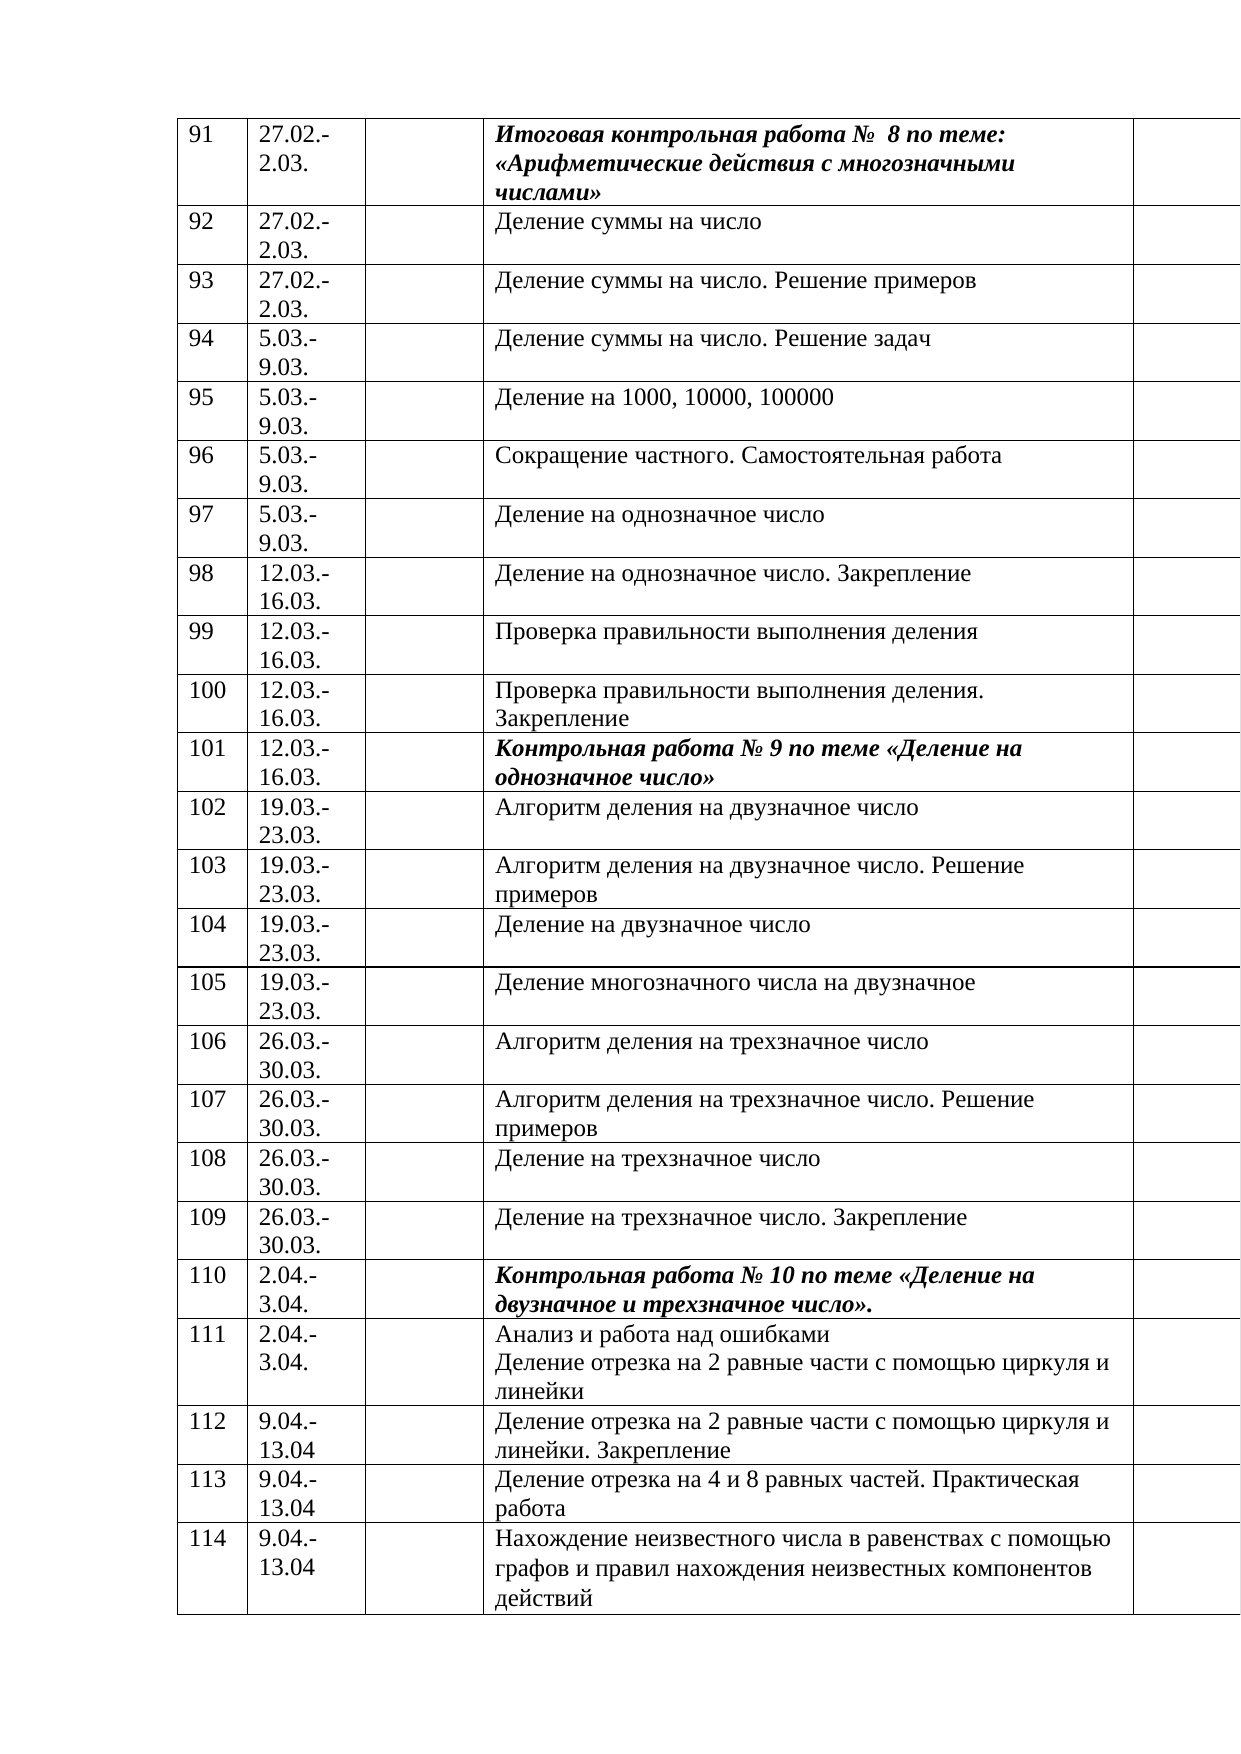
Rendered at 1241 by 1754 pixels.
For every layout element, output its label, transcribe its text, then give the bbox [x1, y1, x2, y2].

table_cell Сокращение частного. Самостоятельная работа [484, 441, 1133, 498]
table_cell 96 [178, 441, 247, 498]
table_cell 114 [178, 1523, 247, 1613]
table_cell [366, 1026, 483, 1083]
table_cell 112 [178, 1406, 247, 1463]
table_cell 5.03.-9.03. [248, 382, 365, 439]
table_cell [1134, 1202, 1240, 1259]
table_cell [1134, 499, 1240, 557]
table_cell Деление многозначного числа на двузначное [484, 968, 1133, 1025]
table_cell 106 [178, 1026, 247, 1083]
table_cell [366, 324, 483, 381]
table_cell Деление на однозначное число [484, 499, 1133, 557]
table_cell 94 [178, 324, 247, 381]
table_cell 103 [178, 850, 247, 908]
table_cell [1134, 675, 1240, 732]
table_cell [1134, 324, 1240, 381]
table_cell Проверка правильности выполнения деления [484, 616, 1133, 674]
table_cell [366, 441, 483, 498]
table_cell [366, 675, 483, 732]
table_cell 19.03.-23.03. [248, 792, 365, 849]
table_cell 99 [178, 616, 247, 674]
table_cell [366, 616, 483, 674]
table_cell 98 [178, 558, 247, 615]
table_cell [1134, 850, 1240, 908]
table_cell [366, 792, 483, 849]
table_cell 26.03.-30.03. [248, 1143, 365, 1201]
table_cell [1134, 909, 1240, 966]
table_cell [1134, 1026, 1240, 1083]
table_cell [1134, 792, 1240, 849]
table_cell Контрольная работа № 10 по теме «Деление на двузначное и трехзначное число». [484, 1260, 1133, 1318]
table_cell [366, 206, 483, 264]
table_cell [1134, 1085, 1240, 1142]
table_cell 12.03.-16.03. [248, 733, 365, 791]
table_cell 19.03.-23.03. [248, 909, 365, 966]
table_cell 111 [178, 1319, 247, 1405]
table_cell [366, 1260, 483, 1318]
table_cell Деление на 1000, 10000, 100000 [484, 382, 1133, 439]
table_cell Алгоритм деления на трехзначное число [484, 1026, 1133, 1083]
table_cell 26.03.-30.03. [248, 1202, 365, 1259]
table_cell Алгоритм деления на двузначное число. Решение примеров [484, 850, 1133, 908]
table_cell 12.03.-16.03. [248, 675, 365, 732]
table_cell 2.04.-3.04. [248, 1260, 365, 1318]
table_cell 104 [178, 909, 247, 966]
table_cell Анализ и работа над ошибками Деление отрезка на 2 равные части с помощью циркуля и линейки [484, 1319, 1133, 1405]
table_cell [366, 558, 483, 615]
table_cell [366, 1319, 483, 1405]
table_cell 12.03.-16.03. [248, 558, 365, 615]
table_cell [1134, 441, 1240, 498]
table_cell Деление суммы на число. Решение примеров [484, 265, 1133, 322]
table_cell 2.04.-3.04. [248, 1319, 365, 1405]
table_cell 12.03.-16.03. [248, 616, 365, 674]
table_cell 92 [178, 206, 247, 264]
table_cell 95 [178, 382, 247, 439]
table_cell 110 [178, 1260, 247, 1318]
table_cell Деление отрезка на 2 равные части с помощью циркуля и линейки. Закрепление [484, 1406, 1133, 1463]
table_cell 113 [178, 1465, 247, 1522]
table_cell 101 [178, 733, 247, 791]
table_cell [1134, 616, 1240, 674]
table_cell [366, 1523, 483, 1613]
table_cell 93 [178, 265, 247, 322]
table_cell Деление на трехзначное число. Закрепление [484, 1202, 1133, 1259]
table_cell 97 [178, 499, 247, 557]
table_cell 91 [178, 119, 247, 205]
table_cell Деление на трехзначное число [484, 1143, 1133, 1201]
table_cell [1134, 1319, 1240, 1405]
table_cell [366, 119, 483, 205]
table_cell [366, 382, 483, 439]
table_cell [1134, 968, 1240, 1025]
table_cell [1134, 558, 1240, 615]
table_cell [1134, 1260, 1240, 1318]
table_cell [366, 850, 483, 908]
table_cell 19.03.-23.03. [248, 850, 365, 908]
table_cell [366, 265, 483, 322]
table_cell [366, 968, 483, 1025]
table_cell Итоговая контрольная работа № 8 по теме: «Арифметические действия с многозначными числами» [484, 119, 1133, 205]
table_cell Алгоритм деления на трехзначное число. Решение примеров [484, 1085, 1133, 1142]
table_cell 100 [178, 675, 247, 732]
table_cell Нахождение неизвестного числа в равенствах с помощью графов и правил нахождения неизвестных компонентов действий [484, 1523, 1133, 1613]
table_cell [1134, 733, 1240, 791]
table_cell 26.03.-30.03. [248, 1026, 365, 1083]
table_cell Алгоритм деления на двузначное число [484, 792, 1133, 849]
table_cell [366, 1143, 483, 1201]
table_cell 5.03.-9.03. [248, 441, 365, 498]
table_cell [366, 1202, 483, 1259]
table_cell 108 [178, 1143, 247, 1201]
table_cell [1134, 1406, 1240, 1463]
table_cell 9.04.-13.04 [248, 1465, 365, 1522]
table_cell [1134, 206, 1240, 264]
table_cell 107 [178, 1085, 247, 1142]
table_cell Деление на однозначное число. Закрепление [484, 558, 1133, 615]
table_cell 19.03.-23.03. [248, 968, 365, 1025]
table_cell [366, 1465, 483, 1522]
table_cell Проверка правильности выполнения деления. Закрепление [484, 675, 1133, 732]
table_cell Деление отрезка на 4 и 8 равных частей. Практическая работа [484, 1465, 1133, 1522]
table_cell 27.02.-2.03. [248, 206, 365, 264]
table_cell [366, 1085, 483, 1142]
table_cell 5.03.-9.03. [248, 324, 365, 381]
table_cell [366, 499, 483, 557]
table_cell Деление суммы на число. Решение задач [484, 324, 1133, 381]
table_cell 102 [178, 792, 247, 849]
table_cell 109 [178, 1202, 247, 1259]
table_cell 9.04.-13.04 [248, 1523, 365, 1613]
table_cell 27.02.-2.03. [248, 265, 365, 322]
table_cell [366, 733, 483, 791]
table_cell 26.03.-30.03. [248, 1085, 365, 1142]
table_cell 27.02.-2.03. [248, 119, 365, 205]
table_cell Деление на двузначное число [484, 909, 1133, 966]
table_cell [1134, 1465, 1240, 1522]
table_cell [1134, 1523, 1240, 1613]
table_cell [1134, 382, 1240, 439]
table_cell [366, 1406, 483, 1463]
table_cell [1134, 119, 1240, 205]
table_cell Деление суммы на число [484, 206, 1133, 264]
table_cell [366, 909, 483, 966]
table_cell 9.04.-13.04 [248, 1406, 365, 1463]
table_cell 105 [178, 968, 247, 1025]
table_cell [1134, 1143, 1240, 1201]
table_cell Контрольная работа № 9 по теме «Деление на однозначное число» [484, 733, 1133, 791]
table_cell 5.03.-9.03. [248, 499, 365, 557]
table_cell [1134, 265, 1240, 322]
